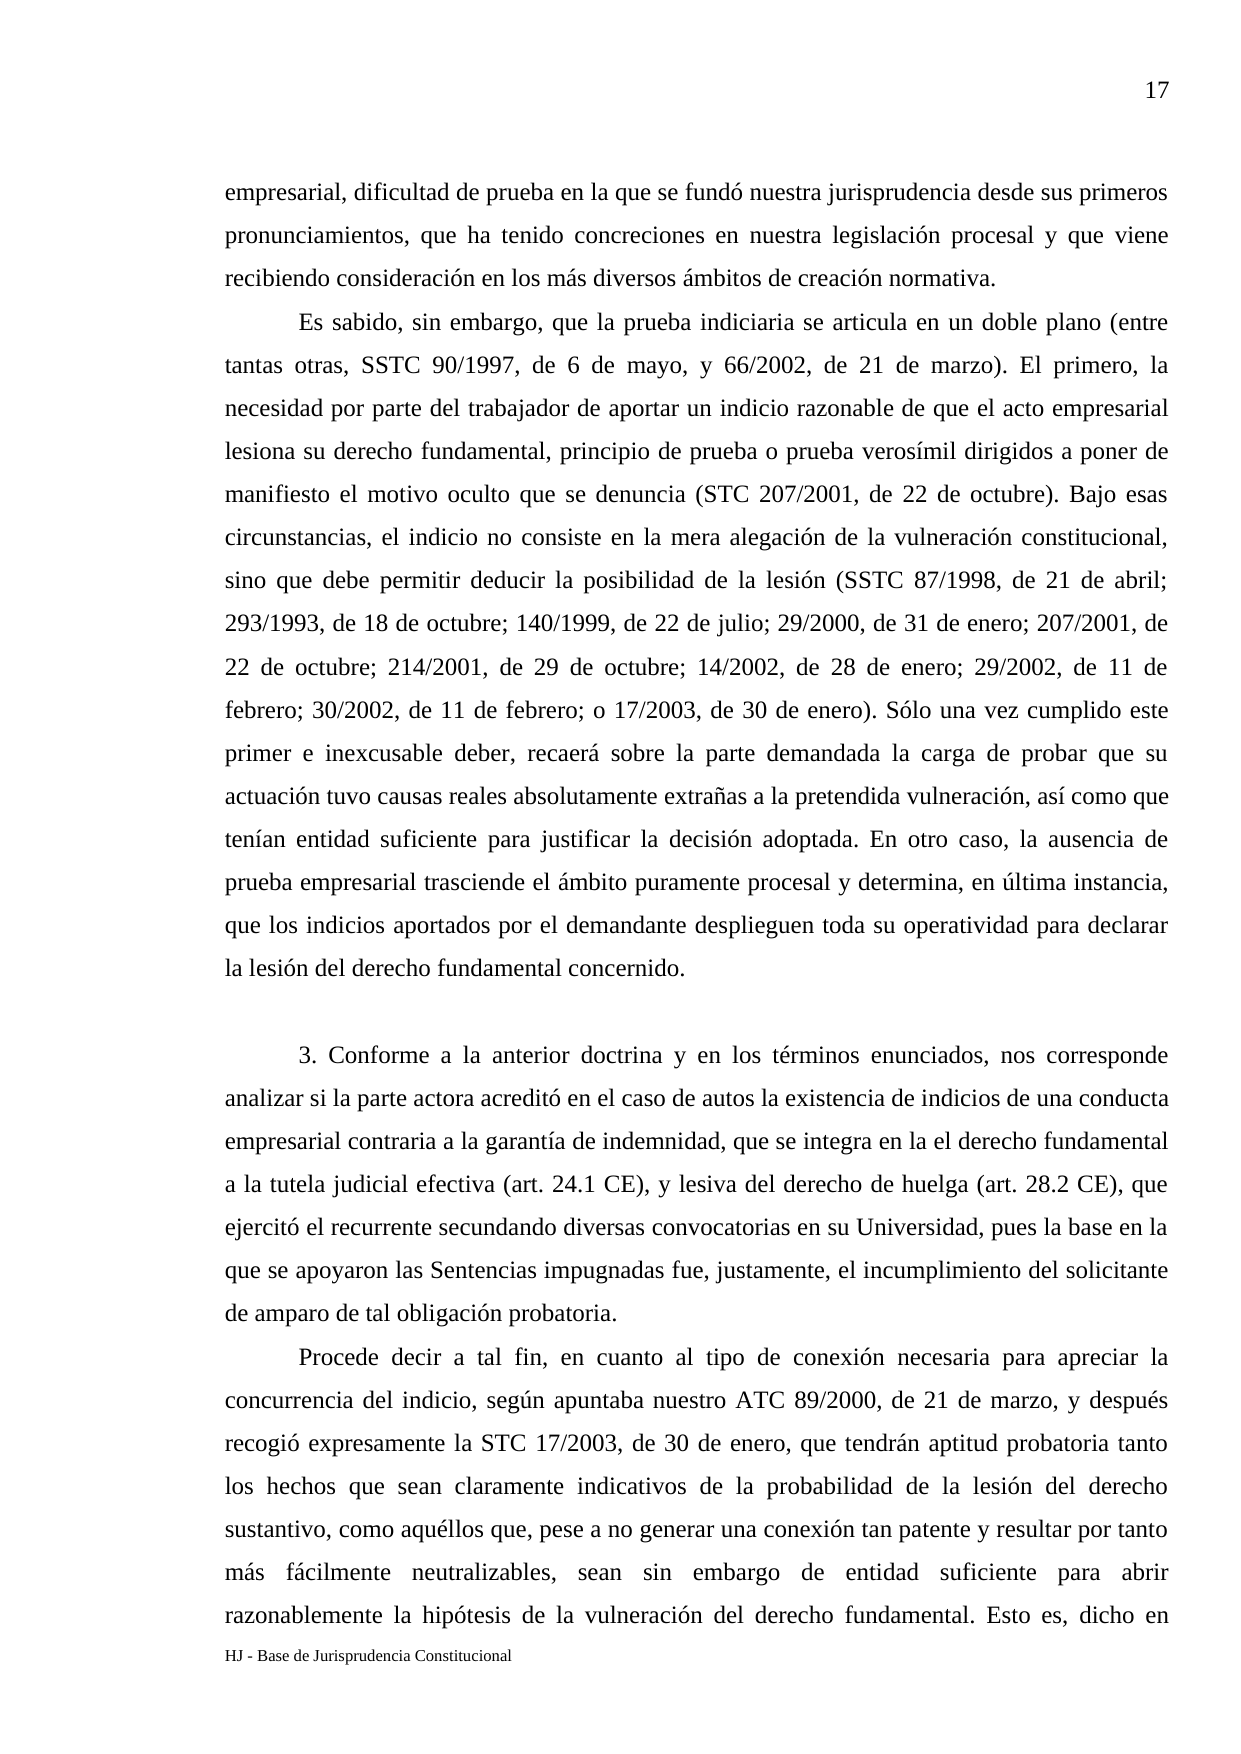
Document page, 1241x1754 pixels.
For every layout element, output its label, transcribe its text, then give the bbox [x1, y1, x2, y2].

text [224, 177, 1169, 292]
text Es sabido, sin embargo, que la prueba indiciaria se articula en un doble plano (entre tantas otras, SSTC 90/1997, de 6 de mayo, y 66/2002, de 21 de marzo). El primero, la necesidad por parte del trabajador de aportar un indicio razonable de que el acto empresarial lesiona su derecho fundamental, principio de prueba o prueba verosímil dirigidos a poner de manifiesto el motivo oculto que se denuncia (STC 207/2001, de 22 de octubre). Bajo esas circunstancias, el indicio no consiste en la mera alegación de la vulneración constitucional, sino que debe permitir deducir la posibilidad de la lesión (SSTC 87/1998, de 21 de abril; 293/1993, de 18 de octubre; 140/1999, de 22 de julio; 29/2000, de 31 de enero; 207/2001, de 22 de octubre; 214/2001, de 29 de octubre; 14/2002, de 28 de enero; 29/2002, de 11 de febrero; 30/2002, de 11 de febrero; o 17/2003, de 30 de enero). Sólo una vez cumplido este primer e inexcusable deber, recaerá sobre la parte demandada la carga de probar que su actuación tuvo causas reales absolutamente extrañas a la pretendida vulneración, así como que tenían entidad suficiente para justificar la decisión adoptada. En otro caso, la ausencia de prueba empresarial trasciende el ámbito puramente procesal y determina, en última instancia, que los indicios aportados por el demandante desplieguen toda su operatividad para declarar la lesión del derecho fundamental concernido. [224, 307, 1169, 982]
text 3. Conforme a la anterior doctrina y en los términos enunciados, nos corresponde analizar si la parte actora acreditó en el caso de autos la existencia de indicios de una conducta empresarial contraria a la garantía de indemnidad, que se integra en la el derecho fundamental a la tutela judicial efectiva (art. 24.1 CE), y lesiva del derecho de huelga (art. 28.2 CE), que ejercitó el recurrente secundando diversas convocatorias en su Universidad, pues la base en la que se apoyaron las Sentencias impugnadas fue, justamente, el incumplimiento del solicitante de amparo de tal obligación probatoria. [224, 1040, 1169, 1327]
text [224, 1342, 1169, 1629]
